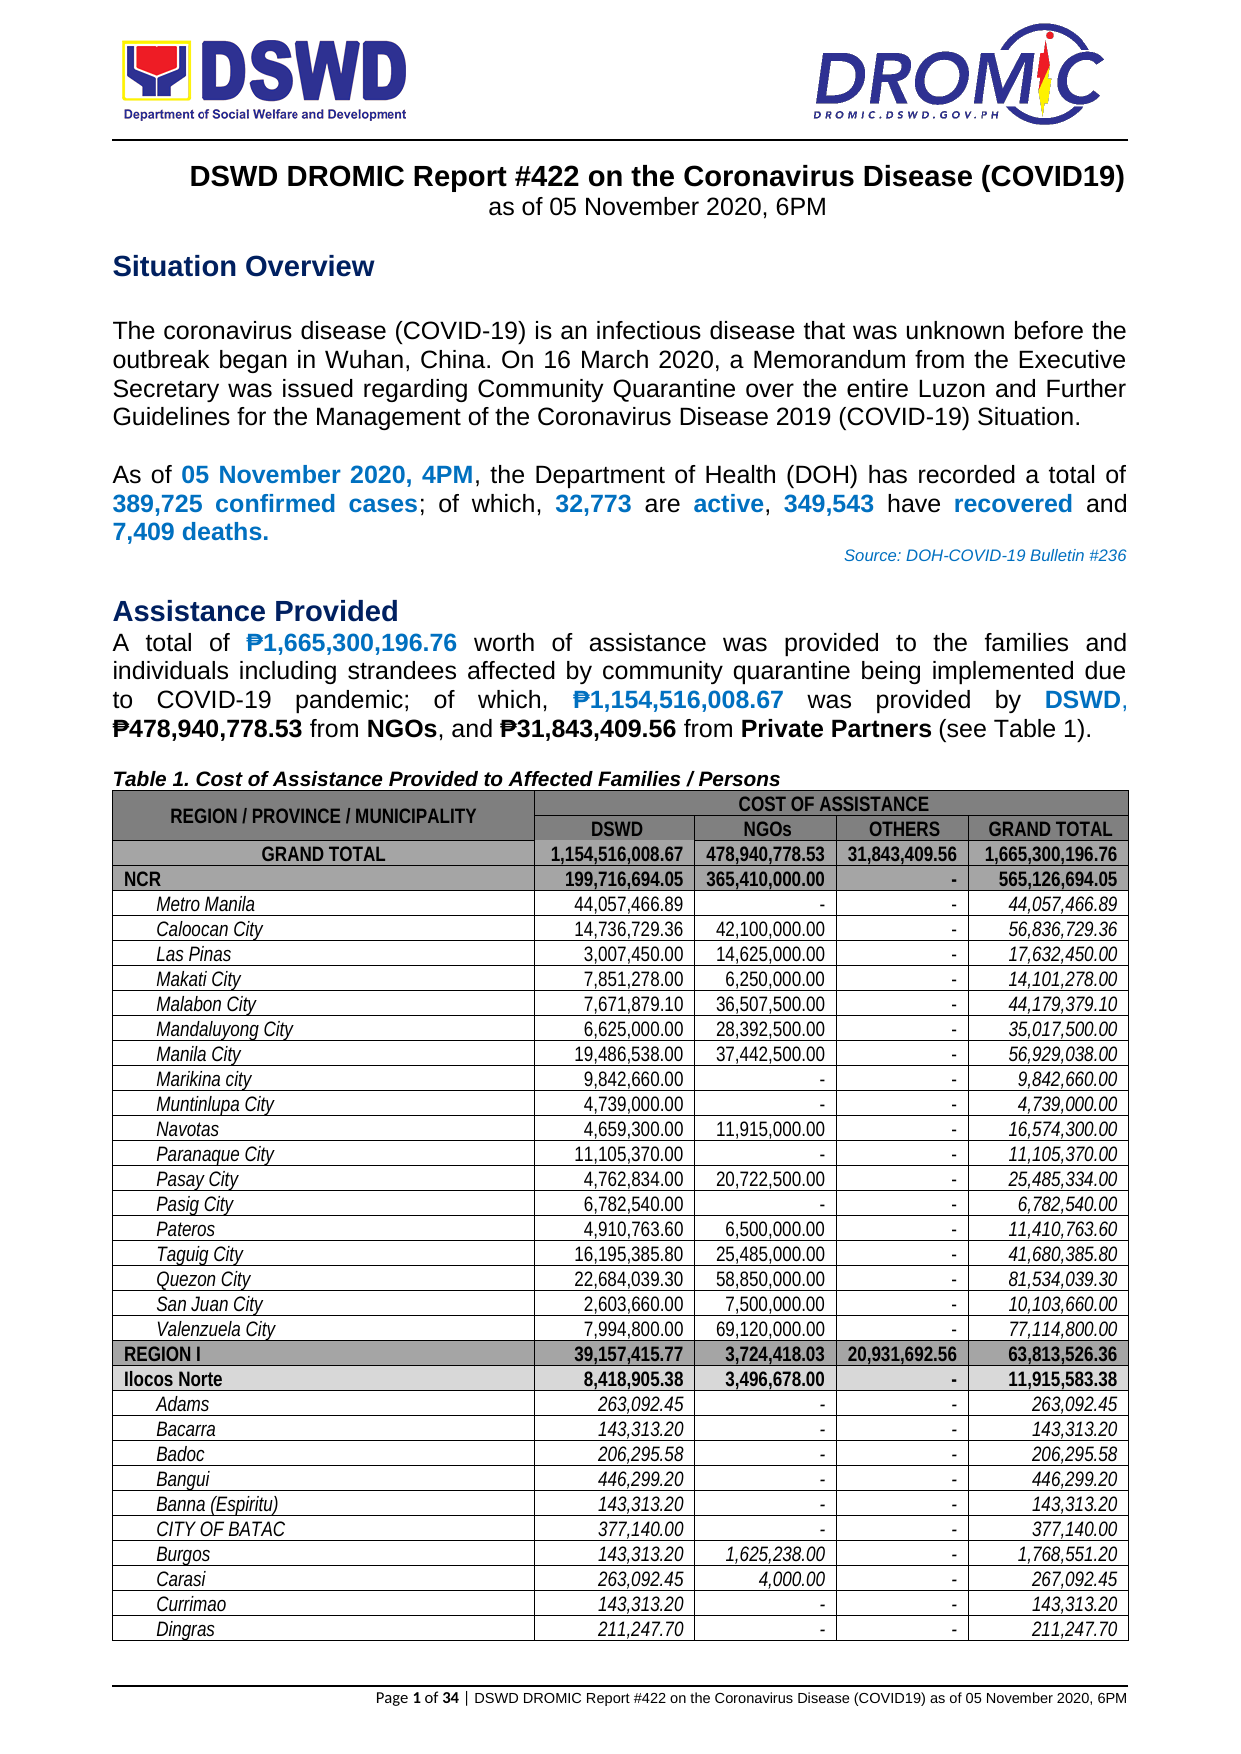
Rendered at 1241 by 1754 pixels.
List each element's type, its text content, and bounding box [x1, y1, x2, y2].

table_cell CITY OF BATAC [145, 1516, 534, 1540]
text Source: DOH-COVID-19 Bulletin #236 [112, 546, 1128, 565]
table_cell - [837, 1241, 968, 1265]
table_cell 25,485,334.00 [969, 1166, 1128, 1190]
table_cell 58,850,000.00 [695, 1266, 836, 1290]
table_cell 11,915,583.38 [969, 1366, 1128, 1390]
table_cell 143,313.20 [969, 1491, 1128, 1515]
picture [781, 23, 1133, 125]
table_cell 41,680,385.80 [969, 1241, 1128, 1265]
table_cell NGOs [695, 816, 836, 840]
table_cell 1,154,516,008.67 [535, 840, 694, 865]
table_cell [113, 1416, 145, 1440]
table_cell 377,140.00 [969, 1516, 1128, 1540]
text A total of ₱1,665,300,196.76 worth of assistance was provided to the families and individuals including strandees affected by community quarantine being implemented due to COVID-19 pandemic; of which, ₱1,154,516,008.67 was provided by DSWD, ₱478,940,778.53 from NGOs, and ₱31,843,409.56 from Private Partners (see Table 1). [112, 627, 1128, 742]
table_cell - [837, 1491, 968, 1515]
table_cell - [695, 1191, 836, 1215]
table_cell 365,410,000.00 [695, 866, 836, 890]
table_cell [113, 1541, 145, 1565]
table_cell 3,007,450.00 [535, 941, 694, 965]
table_cell Bangui [145, 1466, 534, 1490]
table_cell - [695, 1491, 836, 1515]
table_cell Adams [145, 1391, 534, 1415]
table_cell - [837, 1416, 968, 1440]
table_cell 25,485,000.00 [695, 1241, 836, 1265]
table_cell 206,295.58 [535, 1441, 694, 1465]
table_cell 6,782,540.00 [535, 1191, 694, 1215]
table_cell 565,126,694.05 [969, 866, 1128, 890]
table_cell Marikina city [113, 1066, 534, 1090]
table_cell 7,671,879.10 [535, 991, 694, 1015]
table_cell 211,247.70 [969, 1616, 1128, 1640]
table_cell 63,813,526.36 [969, 1341, 1128, 1365]
table_cell 7,851,278.00 [535, 966, 694, 990]
table_cell 4,659,300.00 [535, 1116, 694, 1140]
table_cell - [837, 1516, 968, 1540]
table_cell 11,105,370.00 [969, 1141, 1128, 1165]
text The coronavirus disease (COVID-19) is an infectious disease that was unknown before the outbreak began in Wuhan, China. On 16 March 2020, a Memorandum from the Executive Secretary was issued regarding Community Quarantine over the entire Luzon and Further Guidelines for the Management of the Coronavirus Disease 2019 (COVID-19) Situation. [112, 316, 1128, 431]
text Assistance Provided [112, 594, 1128, 627]
table_cell [113, 1591, 145, 1615]
table_cell 1,665,300,196.76 [969, 841, 1128, 865]
table_cell 7,500,000.00 [695, 1291, 836, 1315]
table_cell 7,994,800.00 [535, 1316, 694, 1340]
table_cell 6,500,000.00 [695, 1216, 836, 1240]
table_cell 37,442,500.00 [695, 1041, 836, 1065]
table_cell - [695, 1516, 836, 1540]
table_cell Makati City [113, 966, 534, 990]
text Situation Overview [112, 249, 1128, 282]
table_cell 77,114,800.00 [969, 1316, 1128, 1340]
table_cell - [837, 916, 968, 940]
table_cell 4,739,000.00 [969, 1091, 1128, 1115]
table_cell 14,625,000.00 [695, 941, 836, 965]
table_cell 42,100,000.00 [695, 916, 836, 940]
table_cell Taguig City [113, 1241, 534, 1265]
table_cell [113, 1516, 145, 1540]
table_cell Bacarra [145, 1416, 534, 1440]
table_cell 143,313.20 [535, 1591, 694, 1615]
table_cell 143,313.20 [969, 1416, 1128, 1440]
table_cell 267,092.45 [969, 1566, 1128, 1590]
table_cell [113, 1491, 145, 1515]
table_cell 44,057,466.89 [969, 891, 1128, 915]
table_cell 446,299.20 [535, 1466, 694, 1490]
text Table 1. Cost of Assistance Provided to Affected Families / Persons [112, 766, 1128, 790]
text as of 05 November 2020, 6PM [187, 192, 1128, 221]
table_cell 10,103,660.00 [969, 1291, 1128, 1315]
table_cell 56,836,729.36 [969, 916, 1128, 940]
table_cell - [837, 1591, 968, 1615]
table_cell - [837, 891, 968, 915]
table_cell 206,295.58 [969, 1441, 1128, 1465]
table_cell - [695, 1466, 836, 1490]
table_cell 4,910,763.60 [535, 1216, 694, 1240]
table_cell 9,842,660.00 [969, 1066, 1128, 1090]
table_cell Paranaque City [113, 1141, 534, 1165]
table_cell - [837, 941, 968, 965]
table_cell Manila City [113, 1041, 534, 1065]
table_cell 1,768,551.20 [969, 1541, 1128, 1565]
table_cell [113, 1566, 145, 1590]
table_cell 44,179,379.10 [969, 991, 1128, 1015]
table_cell - [837, 1166, 968, 1190]
table_cell 14,736,729.36 [535, 916, 694, 940]
table_cell Valenzuela City [113, 1316, 534, 1340]
table_cell Quezon City [113, 1266, 534, 1290]
table_cell Burgos [145, 1541, 534, 1565]
table_cell 56,929,038.00 [969, 1041, 1128, 1065]
table_cell 2,603,660.00 [535, 1291, 694, 1315]
table_cell 1,625,238.00 [695, 1541, 836, 1565]
table_cell - [695, 1066, 836, 1090]
table_cell 143,313.20 [535, 1541, 694, 1565]
table_cell - [695, 1141, 836, 1165]
table_cell - [837, 1266, 968, 1290]
table_cell Malabon City [113, 991, 534, 1015]
table_cell Metro Manila [113, 891, 534, 915]
table_cell - [837, 1041, 968, 1065]
table_cell 211,247.70 [535, 1616, 694, 1640]
table_cell Banna (Espiritu) [145, 1491, 534, 1515]
table_cell 9,842,660.00 [535, 1066, 694, 1090]
table_cell 6,625,000.00 [535, 1016, 694, 1040]
table_cell Badoc [145, 1441, 534, 1465]
table_cell [113, 1441, 145, 1465]
table_cell 6,782,540.00 [969, 1191, 1128, 1215]
table_cell - [837, 1016, 968, 1040]
table_cell - [695, 1416, 836, 1440]
table_cell Mandaluyong City [113, 1016, 534, 1040]
table_cell San Juan City [113, 1291, 534, 1315]
table_cell NCR [113, 866, 534, 890]
table_cell [113, 1466, 145, 1490]
table_cell - [837, 1441, 968, 1465]
table_cell - [837, 1291, 968, 1315]
table_cell 143,313.20 [535, 1416, 694, 1440]
table_cell 31,843,409.56 [837, 841, 968, 865]
table_cell 44,057,466.89 [535, 891, 694, 915]
table_cell 81,534,039.30 [969, 1266, 1128, 1290]
table_cell REGION I [113, 1341, 534, 1365]
table_cell - [695, 1591, 836, 1615]
table_cell - [837, 1191, 968, 1215]
table_cell Las Pinas [113, 941, 534, 965]
table_cell Caloocan City [113, 916, 534, 940]
table_cell - [837, 1116, 968, 1140]
table_cell Currimao [145, 1591, 534, 1615]
table_cell - [695, 1391, 836, 1415]
text As of 05 November 2020, 4PM, the Department of Health (DOH) has recorded a total of 389,725 confirmed cases; of which, 32,773 are active, 349,543 have recovered and 7,409 deaths. [112, 460, 1128, 546]
table_cell - [837, 1391, 968, 1415]
table_cell Dingras [145, 1616, 534, 1640]
table_cell 143,313.20 [969, 1591, 1128, 1615]
table_cell 6,250,000.00 [695, 966, 836, 990]
table_cell [113, 1391, 145, 1415]
table_cell 28,392,500.00 [695, 1016, 836, 1040]
table_cell 199,716,694.05 [535, 866, 694, 890]
table_cell - [837, 1216, 968, 1240]
table_cell Ilocos Norte [113, 1366, 534, 1390]
table_cell 478,940,778.53 [695, 841, 836, 865]
table_cell - [837, 1141, 968, 1165]
table_cell 20,722,500.00 [695, 1166, 836, 1190]
table_cell 4,000.00 [695, 1566, 836, 1590]
table_cell 263,092.45 [535, 1391, 694, 1415]
table_cell 19,486,538.00 [535, 1041, 694, 1065]
table_cell Navotas [113, 1116, 534, 1140]
table_cell GRAND TOTAL [113, 841, 534, 865]
table_cell - [837, 866, 968, 890]
table_header REGION / PROVINCE / MUNICIPALITY [113, 791, 534, 840]
table_cell 8,418,905.38 [535, 1366, 694, 1390]
table_cell - [695, 1091, 836, 1115]
table_cell 3,724,418.03 [695, 1341, 836, 1365]
table_cell 17,632,450.00 [969, 941, 1128, 965]
table_cell - [837, 991, 968, 1015]
table_cell 16,574,300.00 [969, 1116, 1128, 1140]
table_cell 11,105,370.00 [535, 1141, 694, 1165]
table_cell 39,157,415.77 [535, 1341, 694, 1365]
table_cell 20,931,692.56 [837, 1341, 968, 1365]
text DSWD DROMIC Report #422 on the Coronavirus Disease (COVID19) [112, 159, 1128, 192]
table_cell 263,092.45 [969, 1391, 1128, 1415]
table_cell Pateros [113, 1216, 534, 1240]
table_cell - [837, 1091, 968, 1115]
table_cell 4,739,000.00 [535, 1091, 694, 1115]
table_header COST OF ASSISTANCE [535, 791, 1128, 815]
table_cell GRAND TOTAL [969, 816, 1128, 840]
table_cell DSWD [535, 816, 694, 840]
table_cell 22,684,039.30 [535, 1266, 694, 1290]
table_cell 11,915,000.00 [695, 1116, 836, 1140]
table_cell Pasay City [113, 1166, 534, 1190]
table_cell 3,496,678.00 [695, 1366, 836, 1390]
table_cell 143,313.20 [535, 1491, 694, 1515]
table_cell Muntinlupa City [113, 1091, 534, 1115]
table_cell - [837, 1566, 968, 1590]
table_cell - [837, 1066, 968, 1090]
table_cell - [695, 1441, 836, 1465]
table_cell - [837, 1316, 968, 1340]
table_cell - [837, 1366, 968, 1390]
table_cell Pasig City [113, 1191, 534, 1215]
table_cell 36,507,500.00 [695, 991, 836, 1015]
table_cell - [837, 966, 968, 990]
table_cell Carasi [145, 1566, 534, 1590]
table_cell - [695, 1616, 836, 1640]
table_cell 263,092.45 [535, 1566, 694, 1590]
table_cell 35,017,500.00 [969, 1016, 1128, 1040]
table_cell 4,762,834.00 [535, 1166, 694, 1190]
table_cell 16,195,385.80 [535, 1241, 694, 1265]
table_cell - [837, 1616, 968, 1640]
table_cell 377,140.00 [535, 1516, 694, 1540]
table_cell - [695, 891, 836, 915]
table_cell 11,410,763.60 [969, 1216, 1128, 1240]
table_cell OTHERS [837, 816, 968, 840]
table_cell 69,120,000.00 [695, 1316, 836, 1340]
picture [112, 37, 416, 125]
table_cell 446,299.20 [969, 1466, 1128, 1490]
table_cell - [837, 1466, 968, 1490]
table_cell [113, 1616, 145, 1640]
table_cell 14,101,278.00 [969, 966, 1128, 990]
table_cell - [837, 1541, 968, 1565]
